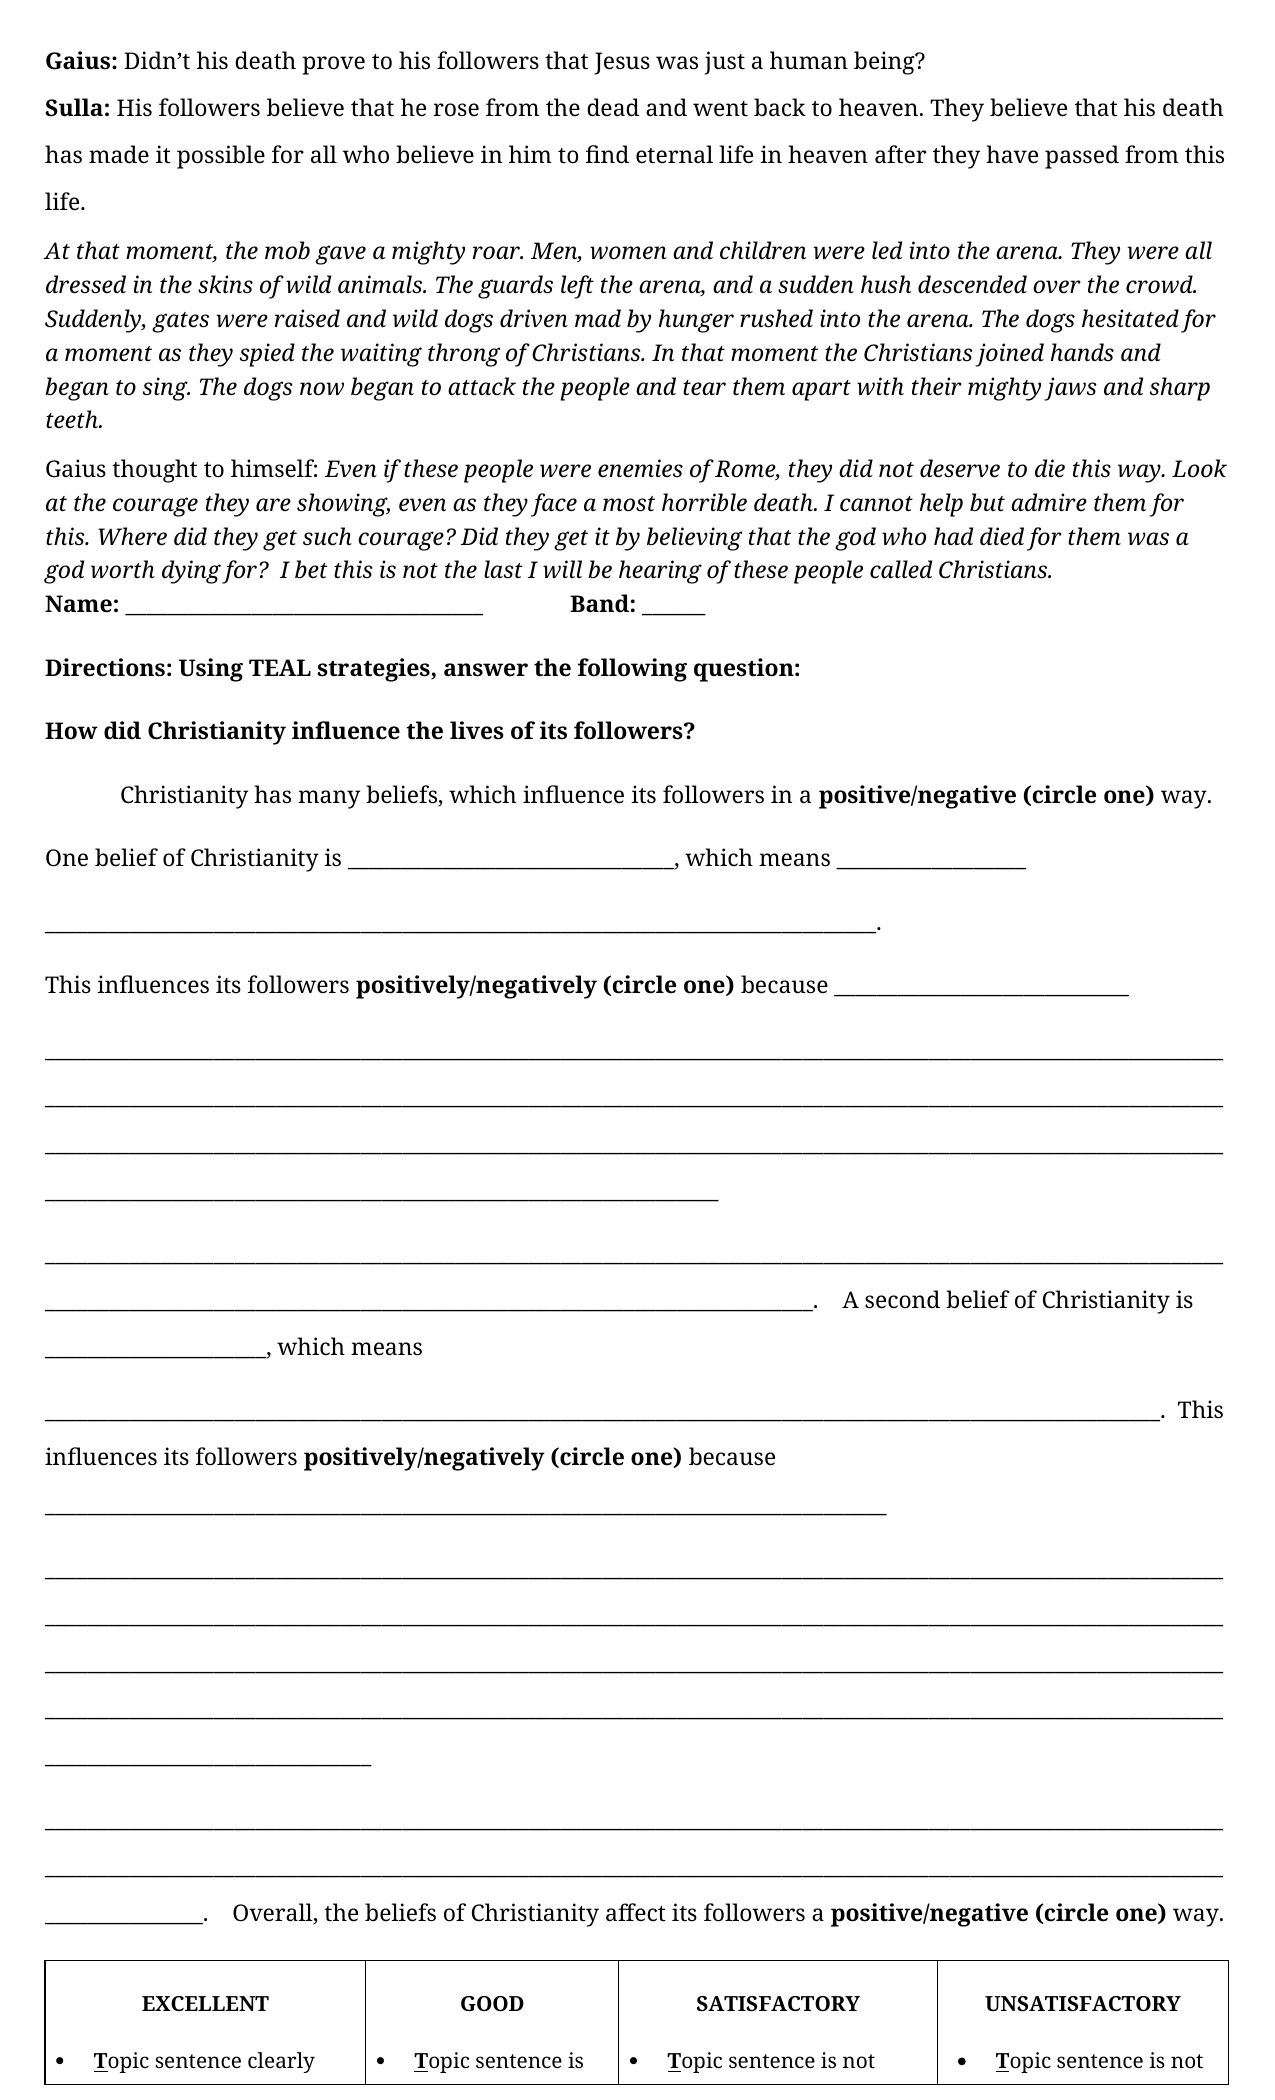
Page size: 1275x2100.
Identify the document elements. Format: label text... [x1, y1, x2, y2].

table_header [619, 1961, 937, 2084]
text _________________________________________________________________________________________________________________________________________________________________________________________. A second belief of Christianity is _____________________, which means [45, 1237, 1230, 1362]
text Suddenly, gates were raised and wild dogs driven mad by hunger rushed into the arena. The dogs hesitated for a moment as they spied the waiting throng of Christians. In that moment the Christians joined hands and began to sing. The dogs now began to attack the people and tear them apart with their mighty jaws and sharp teeth. [45, 303, 1230, 436]
text Name: __________________________________ Band: ______ [45, 588, 1230, 619]
text At that moment, the mob gave a mighty roar. Men, women and children were led into the arena. They were all dressed in the skins of wild animals. The guards left the arena, and a sudden hush descended over the crowd. [45, 236, 1230, 301]
text __________________________________________________________________________________________________________. This influences its followers positively/negatively (circle one) because ________________________________________________________________________________ [45, 1394, 1230, 1519]
text Directions: Using TEAL strategies, answer the following question: [45, 652, 1230, 683]
text Gaius: Didn’t his death prove to his followers that Jesus was just a human being? [45, 45, 1230, 76]
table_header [366, 1961, 618, 2084]
text Sulla: His followers believe that he rose from the dead and went back to heaven. They believe that his death has made it possible for all who believe in him to find eternal life in heaven after they have passed from this life. [45, 92, 1230, 217]
text One belief of Christianity is _______________________________, which means __________________ [45, 842, 1230, 874]
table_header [46, 1961, 365, 2084]
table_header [938, 1961, 1228, 2084]
text This influences its followers positively/negatively (circle one) because ____________________________ [45, 969, 1230, 1001]
text Christianity has many beliefs, which influence its followers in a positive/negative (circle one) way. [45, 779, 1230, 810]
text _______________________________________________________________________________________________________________________________________________________________________________________________________________________________________________________________________________________________________________________________________________________________________________________________________________________________________________________________________________________________ [45, 1552, 1230, 1771]
text How did Christianity influence the lives of its followers? [45, 715, 1230, 747]
text _______________________________________________________________________________. [45, 906, 1230, 937]
text Gaius thought to himself: Even if these people were enemies of Rome, they did not deserve to die this way. Look at the courage they are showing, even as they face a most horrible death. I cannot help but admire them for this. Where did they get such courage? Did they get it by believing that the god who had died for them was a god worth dying for? I bet this is not the last I will be hearing of these people called Christians. [45, 453, 1230, 586]
text ________________________________________________________________________________________________________________________________________________________________________________________________________________________________________________________________________________________________________________________________________________________________________________________________________________ [45, 1033, 1230, 1205]
text _______________________________________________________________________________________________________________________________________________________________________________________________________________________________________________. Overall, the beliefs of Christianity affect its followers a positive/negative (circle one) way. [45, 1803, 1230, 1928]
